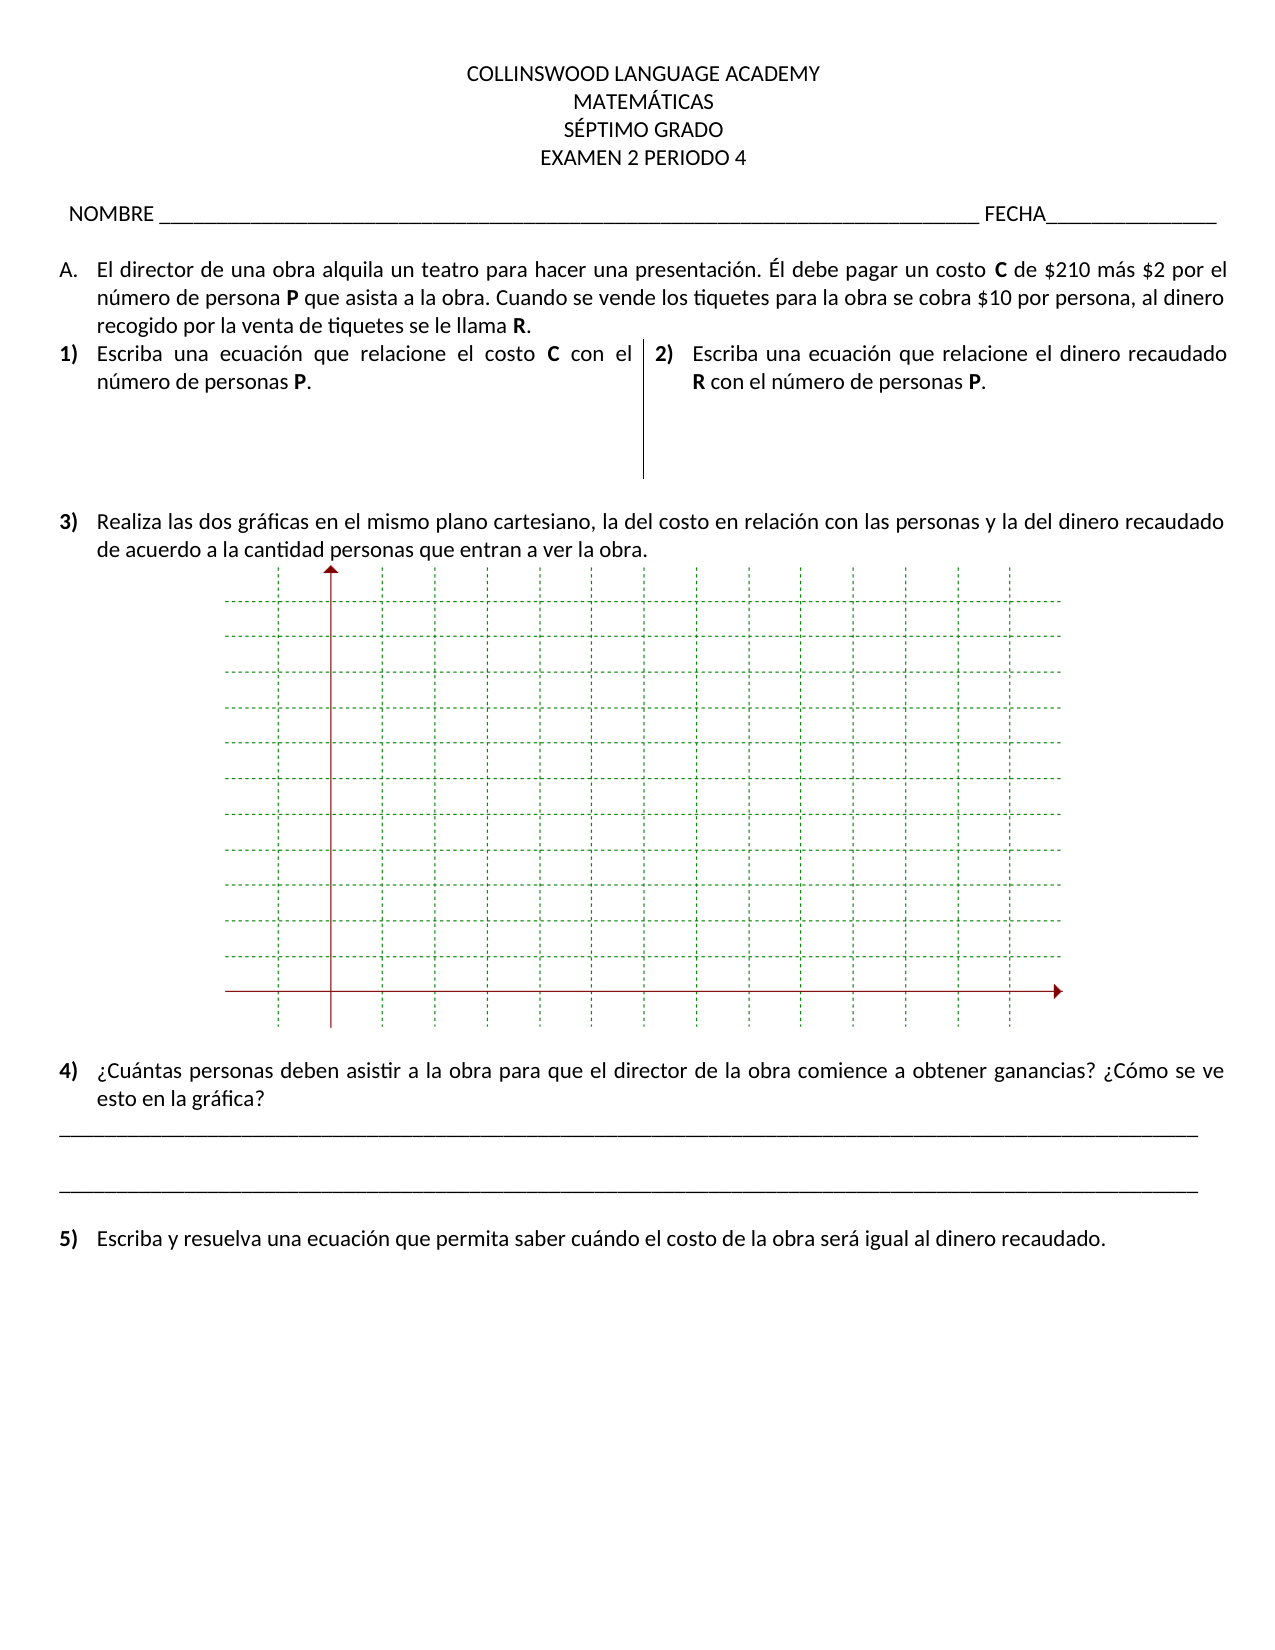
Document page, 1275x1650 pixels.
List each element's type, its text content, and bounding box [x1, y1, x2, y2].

text NOMBRE ________________________________________________________________________ FECHA_______________ [59, 199, 1228, 227]
text MATEMÁTICAS [59, 87, 1228, 115]
text EXAMEN 2 PERIODO 4 [59, 143, 1228, 171]
text COLLINSWOOD LANGUAGE ACADEMY [59, 59, 1228, 87]
list ¿Cuántas personas deben asistir a la obra para que el director de la obra comience a obtener ganancias? ¿Cómo se ve esto en la gráfica? [59, 1056, 1228, 1112]
text SÉPTIMO GRADO [59, 115, 1228, 143]
list Escriba y resuelva una ecuación que permita saber cuándo el costo de la obra será igual al dinero recaudado. [59, 1224, 1228, 1252]
text ____________________________________________________________________________________________________ [59, 1112, 1228, 1140]
table_header Escriba una ecuación que relacione el dinero recaudado R con el número de personas P. [644, 339, 1239, 479]
list Realiza las dos gráficas en el mismo plano cartesiano, la del costo en relación con las personas y la del dinero recaudado de acuerdo a la cantidad personas que entran a ver la obra. [59, 507, 1228, 563]
picture [223, 563, 1064, 1029]
text ____________________________________________________________________________________________________ [59, 1168, 1228, 1196]
table_header Escriba una ecuación que relacione el costo C con el número de personas P. [48, 339, 643, 479]
list El director de una obra alquila un teatro para hacer una presentación. Él debe pagar un costo C de $210 más $2 por el número de persona P que asista a la obra. Cuando se vende los tiquetes para la obra se cobra $10 por persona, al dinero recogido por la venta de tiquetes se le llama R. [59, 255, 1228, 339]
